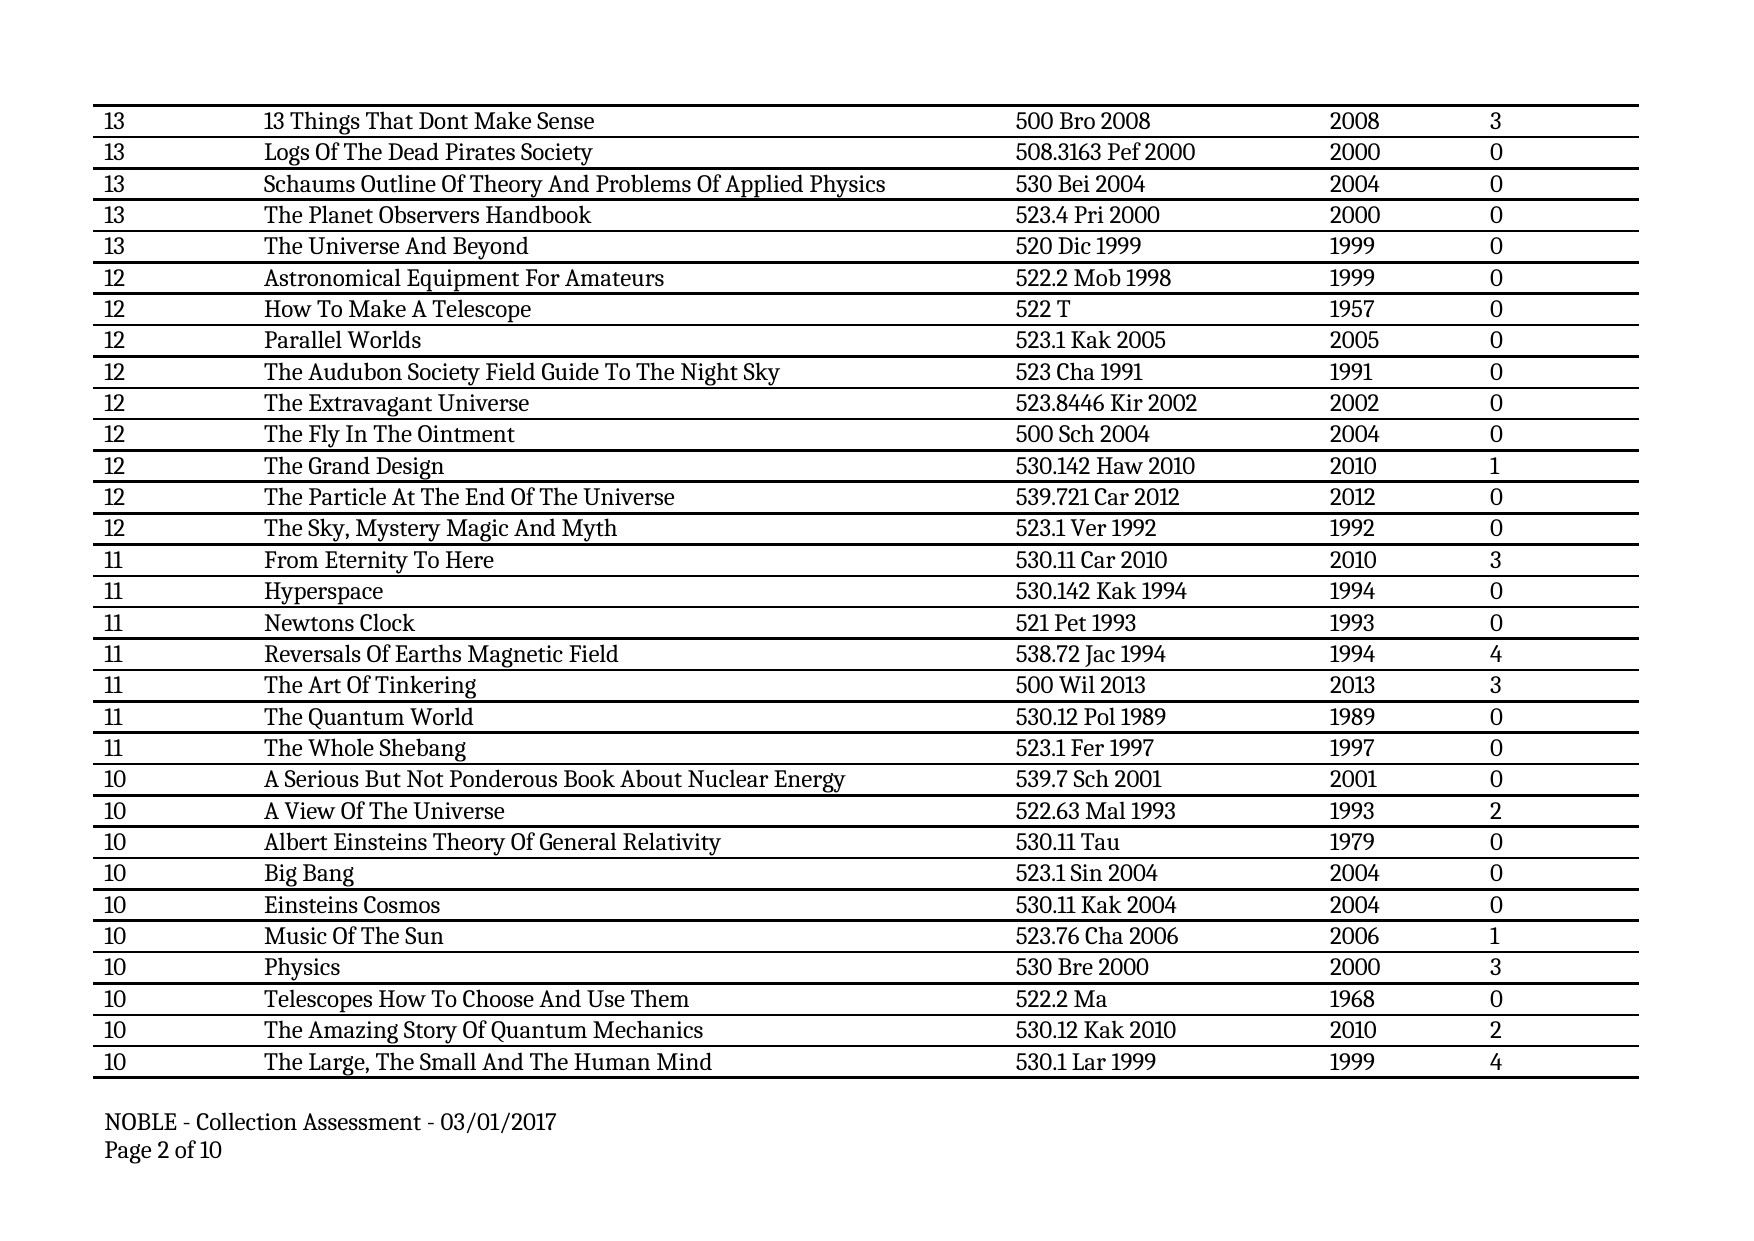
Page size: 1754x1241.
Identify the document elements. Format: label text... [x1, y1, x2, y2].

table_cell 10 [93, 985, 253, 1013]
table_cell 0 [1479, 765, 1638, 794]
table_cell 12 [93, 515, 253, 543]
table_cell 12 [93, 264, 253, 292]
table_cell 2005 [1319, 326, 1478, 355]
table_cell 522.2 Mob 1998 [999, 264, 1319, 292]
table_cell 0 [1479, 577, 1638, 606]
table_cell 530 Bre 2000 [999, 953, 1319, 982]
table_cell Astronomical Equipment For Amateurs [253, 264, 999, 292]
table_cell 530.142 Haw 2010 [999, 452, 1319, 480]
table_cell 11 [93, 640, 253, 668]
table_cell The Sky, Mystery Magic And Myth [253, 515, 999, 543]
table_cell 1989 [1319, 703, 1478, 731]
table_cell Physics [253, 953, 999, 982]
table_cell 13 [93, 201, 253, 229]
table_cell 10 [93, 828, 253, 857]
table_cell 500 Bro 2008 [999, 107, 1319, 136]
table_cell 0 [1479, 828, 1638, 857]
table_cell 530.142 Kak 1994 [999, 577, 1319, 606]
table_cell 1993 [1319, 608, 1478, 637]
table_cell 2008 [1319, 107, 1478, 136]
table_cell 523 Cha 1991 [999, 358, 1319, 386]
table_cell 0 [1479, 734, 1638, 763]
table_cell A View Of The Universe [253, 797, 999, 825]
table_cell 2000 [1319, 201, 1478, 229]
table_cell The Whole Shebang [253, 734, 999, 763]
table_cell 523.4 Pri 2000 [999, 201, 1319, 229]
table_cell 12 [93, 483, 253, 512]
table_cell 0 [1479, 515, 1638, 543]
table_cell 0 [1479, 201, 1638, 229]
table_cell 11 [93, 608, 253, 637]
table_cell 1993 [1319, 797, 1478, 825]
table_cell Newtons Clock [253, 608, 999, 637]
table_cell 522.2 Ma [999, 985, 1319, 1013]
table_cell Big Bang [253, 859, 999, 888]
table_cell 12 [93, 326, 253, 355]
table_cell The Large, The Small And The Human Mind [253, 1047, 999, 1076]
table_cell 530 Bei 2004 [999, 170, 1319, 198]
table_cell The Audubon Society Field Guide To The Night Sky [253, 358, 999, 386]
table_cell 2004 [1319, 170, 1478, 198]
table_cell 10 [93, 953, 253, 982]
table_cell 12 [93, 452, 253, 480]
table_cell Parallel Worlds [253, 326, 999, 355]
table_cell 3 [1479, 953, 1638, 982]
table_cell 10 [93, 1016, 253, 1045]
table_cell From Eternity To Here [253, 546, 999, 574]
table_cell 2010 [1319, 452, 1478, 480]
table_cell 2001 [1319, 765, 1478, 794]
table_cell 13 [93, 138, 253, 167]
table_cell 2010 [1319, 1016, 1478, 1045]
table_cell 1957 [1319, 295, 1478, 324]
table_cell 500 Sch 2004 [999, 420, 1319, 449]
table_cell 500 Wil 2013 [999, 671, 1319, 700]
table_cell 0 [1479, 232, 1638, 261]
table_cell 11 [93, 577, 253, 606]
table_cell 0 [1479, 170, 1638, 198]
table_cell 2 [1479, 1016, 1638, 1045]
table_cell Schaums Outline Of Theory And Problems Of Applied Physics [253, 170, 999, 198]
table_cell 12 [93, 358, 253, 386]
table_cell 0 [1479, 326, 1638, 355]
table_cell The Grand Design [253, 452, 999, 480]
table_cell 0 [1479, 703, 1638, 731]
table_cell 539.721 Car 2012 [999, 483, 1319, 512]
table_cell 530.11 Tau [999, 828, 1319, 857]
table_cell 12 [93, 420, 253, 449]
table_cell 2013 [1319, 671, 1478, 700]
table_cell A Serious But Not Ponderous Book About Nuclear Energy [253, 765, 999, 794]
table_cell 1999 [1319, 264, 1478, 292]
table_cell 523.1 Ver 1992 [999, 515, 1319, 543]
table_cell How To Make A Telescope [253, 295, 999, 324]
table_cell 530.1 Lar 1999 [999, 1047, 1319, 1076]
table_cell 538.72 Jac 1994 [999, 640, 1319, 668]
table_cell 1999 [1319, 1047, 1478, 1076]
table_cell Telescopes How To Choose And Use Them [253, 985, 999, 1013]
table_cell Albert Einsteins Theory Of General Relativity [253, 828, 999, 857]
table_cell 2 [1479, 797, 1638, 825]
table_cell 10 [93, 891, 253, 919]
table_cell 11 [93, 734, 253, 763]
table_cell 508.3163 Pef 2000 [999, 138, 1319, 167]
table_cell 520 Dic 1999 [999, 232, 1319, 261]
table_cell Einsteins Cosmos [253, 891, 999, 919]
table_cell 11 [93, 703, 253, 731]
table_cell Reversals Of Earths Magnetic Field [253, 640, 999, 668]
table_cell 11 [93, 671, 253, 700]
table_cell 10 [93, 1047, 253, 1076]
table_cell 2010 [1319, 546, 1478, 574]
table_cell 0 [1479, 483, 1638, 512]
table_cell 521 Pet 1993 [999, 608, 1319, 637]
table_cell 2002 [1319, 389, 1478, 418]
table_cell 13 [93, 232, 253, 261]
table_cell The Planet Observers Handbook [253, 201, 999, 229]
table_cell The Art Of Tinkering [253, 671, 999, 700]
table_cell 1997 [1319, 734, 1478, 763]
table_cell 1992 [1319, 515, 1478, 543]
table_cell 1994 [1319, 640, 1478, 668]
table_cell 2004 [1319, 420, 1478, 449]
table_cell Hyperspace [253, 577, 999, 606]
table_cell 523.76 Cha 2006 [999, 922, 1319, 951]
table_cell 13 [93, 170, 253, 198]
table_cell 2012 [1319, 483, 1478, 512]
table_cell 523.1 Kak 2005 [999, 326, 1319, 355]
table_cell 10 [93, 859, 253, 888]
table_cell 539.7 Sch 2001 [999, 765, 1319, 794]
table_cell 1994 [1319, 577, 1478, 606]
table_cell 0 [1479, 264, 1638, 292]
table_cell 2004 [1319, 891, 1478, 919]
table_cell 530.12 Pol 1989 [999, 703, 1319, 731]
table_cell The Fly In The Ointment [253, 420, 999, 449]
table_cell 1 [1479, 452, 1638, 480]
table_cell 3 [1479, 546, 1638, 574]
table_cell 523.1 Sin 2004 [999, 859, 1319, 888]
table_cell 10 [93, 765, 253, 794]
table_cell Music Of The Sun [253, 922, 999, 951]
table_cell 523.1 Fer 1997 [999, 734, 1319, 763]
table_cell 12 [93, 389, 253, 418]
table_cell 10 [93, 922, 253, 951]
table_cell The Extravagant Universe [253, 389, 999, 418]
table_cell 10 [93, 797, 253, 825]
table_cell 0 [1479, 608, 1638, 637]
table_cell 530.11 Car 2010 [999, 546, 1319, 574]
table_cell The Particle At The End Of The Universe [253, 483, 999, 512]
table_cell 2000 [1319, 953, 1478, 982]
table_cell The Quantum World [253, 703, 999, 731]
table_cell 13 [93, 107, 253, 136]
table_cell 0 [1479, 389, 1638, 418]
table_cell 4 [1479, 640, 1638, 668]
table_cell 0 [1479, 138, 1638, 167]
table_cell 12 [93, 295, 253, 324]
table_cell 530.11 Kak 2004 [999, 891, 1319, 919]
table_cell 523.8446 Kir 2002 [999, 389, 1319, 418]
table_cell 522.63 Mal 1993 [999, 797, 1319, 825]
table_cell 11 [93, 546, 253, 574]
table_cell 0 [1479, 859, 1638, 888]
table_cell 1991 [1319, 358, 1478, 386]
table_cell 0 [1479, 295, 1638, 324]
table_cell 0 [1479, 358, 1638, 386]
table_cell The Universe And Beyond [253, 232, 999, 261]
table_cell 0 [1479, 891, 1638, 919]
table_cell The Amazing Story Of Quantum Mechanics [253, 1016, 999, 1045]
table_cell 0 [1479, 985, 1638, 1013]
table_cell 13 Things That Dont Make Sense [253, 107, 999, 136]
table_cell 2006 [1319, 922, 1478, 951]
table_cell 1 [1479, 922, 1638, 951]
table_cell 1979 [1319, 828, 1478, 857]
table_cell 2004 [1319, 859, 1478, 888]
table_cell 3 [1479, 107, 1638, 136]
table_cell 4 [1479, 1047, 1638, 1076]
table_cell 522 T [999, 295, 1319, 324]
table_cell 1968 [1319, 985, 1478, 1013]
table_cell 1999 [1319, 232, 1478, 261]
table_cell 0 [1479, 420, 1638, 449]
table_cell 3 [1479, 671, 1638, 700]
table_cell 2000 [1319, 138, 1478, 167]
table_cell Logs Of The Dead Pirates Society [253, 138, 999, 167]
table_cell 530.12 Kak 2010 [999, 1016, 1319, 1045]
